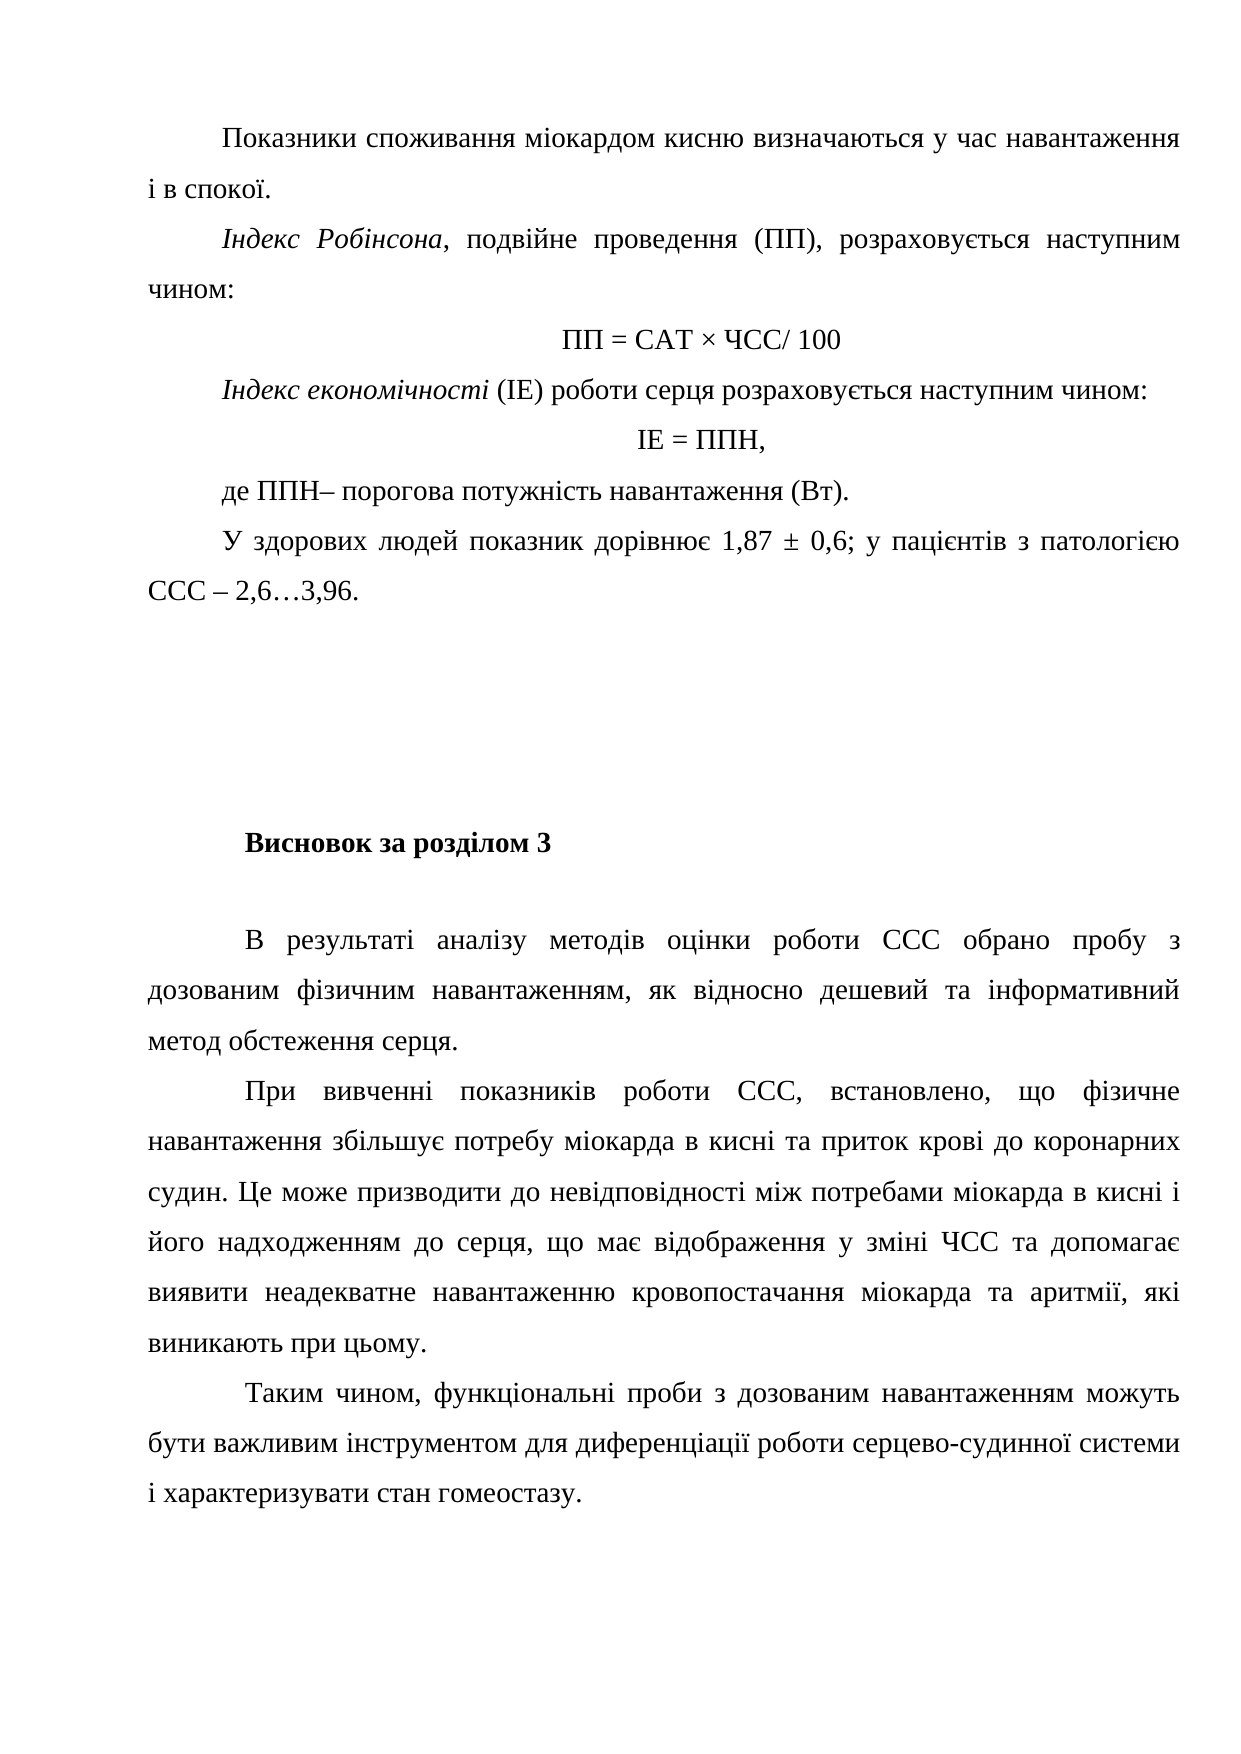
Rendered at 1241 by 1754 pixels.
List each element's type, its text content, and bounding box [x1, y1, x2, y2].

subtitle Висновок за розділом 3 [148, 825, 1181, 858]
text У здорових людей показник дорівнює 1,87 ± 0,6; у пацієнтів з патологією ССС – 2,6…3,96. [148, 523, 1181, 607]
text Індекс економічності (ІЕ) роботи серця розраховується наступним чином: [148, 372, 1181, 406]
text ІЕ = ППН, [148, 422, 1181, 456]
text ПП = САТ × ЧСС/ 100 [148, 322, 1181, 355]
text В результаті аналізу методів оцінки роботи ССС обрано пробу з дозованим фізичним навантаженням, як відносно дешевий та інформативний метод обстеження серця. [148, 922, 1181, 1056]
text Показники споживання міокардом кисню визначаються у час навантаження і в спокої. [148, 121, 1181, 204]
text Таким чином, функціональні проби з дозованим навантаженням можуть бути важливим інструментом для диференціації роботи серцево-судинної системи і характеризувати стан гомеостазу. [148, 1375, 1181, 1509]
text Індекс Робінсона, подвійне проведення (ПП), розраховується наступним чином: [148, 221, 1181, 305]
text де ППН– порогова потужність навантаження (Вт). [148, 473, 1181, 506]
text При вивченні показників роботи ССС, встановлено, що фізичне навантаження збільшує потребу міокарда в кисні та приток крові до коронарних судин. Це може призводити до невідповідності між потребами міокарда в кисні і його надходженням до серця, що має відображення у зміні ЧСС та допомагає виявити неадекватне навантаженню кровопостачання міокарда та аритмії, які виникають при цьому. [148, 1073, 1181, 1358]
